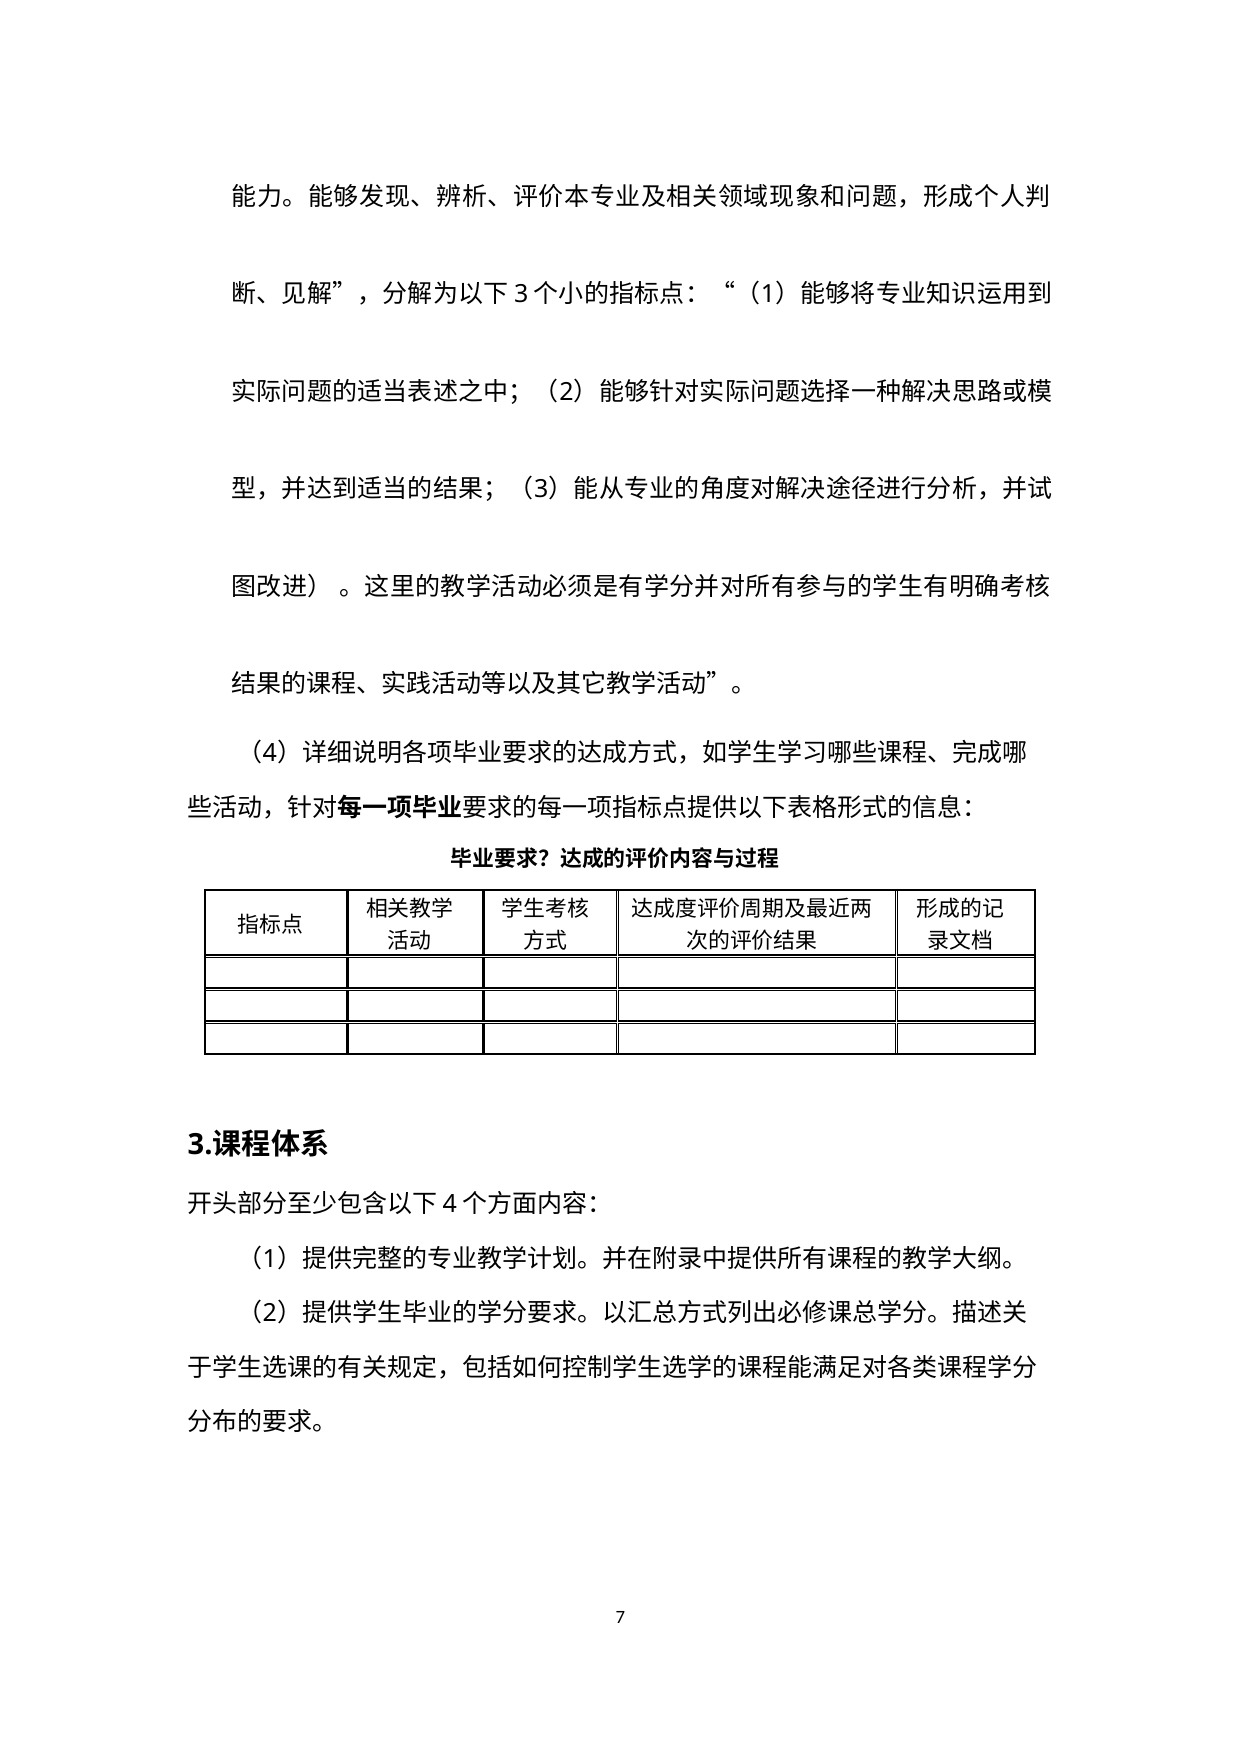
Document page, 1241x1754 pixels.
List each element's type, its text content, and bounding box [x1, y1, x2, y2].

table_cell [898, 958, 1034, 987]
table_header 指标点 [206, 891, 346, 954]
text （2）提供学生毕业的学分要求。以汇总方式列出必修课总学分。描述关于学生选课的有关规定，包括如何控制学生选学的课程能满足对各类课程学分分布的要求。 [187, 1293, 1042, 1438]
table_cell [619, 958, 895, 987]
table_cell [206, 991, 346, 1020]
table_cell [619, 991, 895, 1020]
table_cell [349, 1024, 482, 1053]
text 3.课程体系 [187, 1120, 1042, 1163]
table_cell [619, 1024, 895, 1053]
table_header 形成的记录文档 [898, 891, 1034, 954]
table_cell [349, 991, 482, 1020]
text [231, 162, 1053, 714]
text （4）详细说明各项毕业要求的达成方式，如学生学习哪些课程、完成哪些活动，针对每一项毕业要求的每一项指标点提供以下表格形式的信息： [187, 733, 1042, 823]
table_cell [349, 958, 482, 987]
table_cell [898, 991, 1034, 1020]
text 毕业要求？达成的评价内容与过程 [187, 841, 1042, 873]
table_cell [485, 958, 616, 987]
table_cell [485, 1024, 616, 1053]
text （1）提供完整的专业教学计划。并在附录中提供所有课程的教学大纲。 [187, 1238, 1042, 1274]
table_header 学生考核方式 [485, 891, 616, 954]
text 开头部分至少包含以下4个方面内容： [187, 1184, 1042, 1220]
table_header 相关教学活动 [349, 891, 482, 954]
table_cell [485, 991, 616, 1020]
table_cell [898, 1024, 1034, 1053]
table_cell [206, 1024, 346, 1053]
table_cell [206, 958, 346, 987]
table_header 达成度评价周期及最近两次的评价结果 [619, 891, 895, 954]
